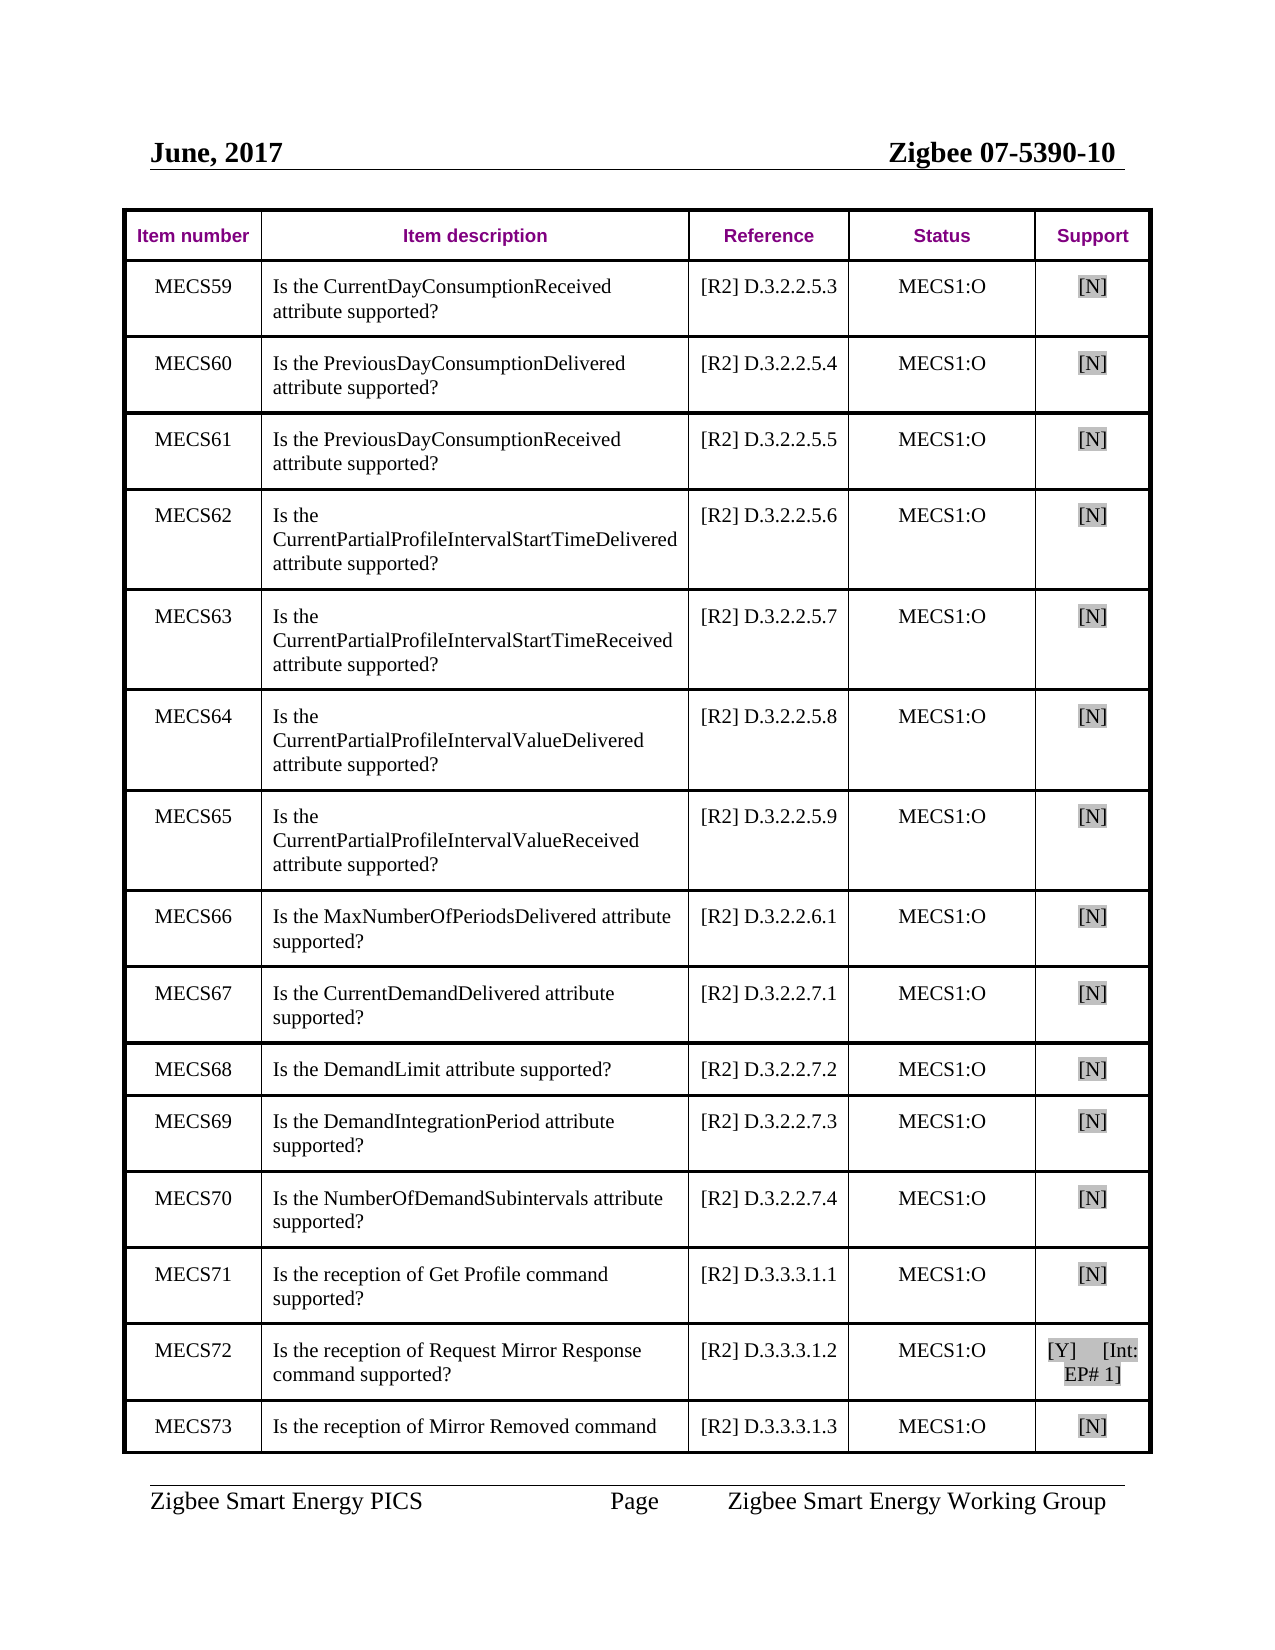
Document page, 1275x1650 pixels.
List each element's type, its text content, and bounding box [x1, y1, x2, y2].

table_cell [N] [1036, 968, 1148, 1041]
table_cell Is the reception of Get Profile command supported? [262, 1249, 688, 1322]
table_cell MECS66 [127, 892, 261, 965]
table_cell MECS62 [127, 491, 261, 588]
table_cell [N] [1036, 1402, 1148, 1451]
table_cell [R2] D.3.2.2.7.1 [689, 968, 848, 1041]
table_cell [R2] D.3.2.2.5.6 [689, 491, 848, 588]
table_cell MECS72 [127, 1325, 261, 1398]
table_cell [R2] D.3.3.3.1.3 [689, 1402, 848, 1451]
table_cell [R2] D.3.2.2.5.5 [689, 415, 848, 488]
table_cell [R2] D.3.2.2.7.3 [689, 1097, 848, 1170]
table_cell Is the PreviousDayConsumptionDelivered attribute supported? [262, 338, 688, 411]
table_header Status [850, 212, 1034, 259]
table_cell [N] [1036, 892, 1148, 965]
table_cell Is the CurrentDayConsumptionReceived attribute supported? [262, 262, 688, 335]
table_cell MECS1:O [849, 491, 1035, 588]
table_cell [R2] D.3.2.2.5.4 [689, 338, 848, 411]
table_cell [N] [1036, 591, 1148, 688]
table_cell MECS1:O [849, 1325, 1035, 1398]
table_cell Is the MaxNumberOfPeriodsDelivered attribute supported? [262, 892, 688, 965]
table_cell MECS69 [127, 1097, 261, 1170]
table_cell [N] [1036, 491, 1148, 588]
table_cell MECS73 [127, 1402, 261, 1451]
table_cell [N] [1036, 1097, 1148, 1170]
table_cell Is the CurrentDemandDelivered attribute supported? [262, 968, 688, 1041]
table_cell MECS65 [127, 792, 261, 889]
table_cell MECS60 [127, 338, 261, 411]
table_cell [R2] D.3.2.2.7.2 [689, 1045, 848, 1093]
table_cell [N] [1036, 415, 1148, 488]
table_cell [R2] D.3.3.3.1.2 [689, 1325, 848, 1398]
table_cell [N] [1036, 1045, 1148, 1093]
table_cell MECS1:O [849, 1173, 1035, 1246]
table_cell MECS71 [127, 1249, 261, 1322]
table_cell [262, 1402, 688, 1451]
table_cell MECS1:O [849, 792, 1035, 889]
table_cell MECS1:O [849, 1045, 1035, 1093]
table_cell MECS63 [127, 591, 261, 688]
table_cell Is the NumberOfDemandSubintervals attribute supported? [262, 1173, 688, 1246]
table_cell [N] [1036, 1249, 1148, 1322]
table_cell [R2] D.3.2.2.6.1 [689, 892, 848, 965]
table_cell MECS70 [127, 1173, 261, 1246]
table_cell [R2] D.3.2.2.5.7 [689, 591, 848, 688]
table_cell Is the reception of Request Mirror Response command supported? [262, 1325, 688, 1398]
table_cell MECS1:O [849, 338, 1035, 411]
table_cell MECS1:O [849, 691, 1035, 788]
table_cell [R2] D.3.2.2.5.8 [689, 691, 848, 788]
table_cell Is the CurrentPartialProfileIntervalStartTimeReceived attribute supported? [262, 591, 688, 688]
table_cell MECS59 [127, 262, 261, 335]
table_cell Is the CurrentPartialProfileIntervalStartTimeDelivered attribute supported? [262, 491, 688, 588]
table_cell [N] [1036, 338, 1148, 411]
table_header Item number [127, 212, 261, 259]
table_header Support [1036, 212, 1148, 259]
table_cell MECS1:O [849, 1402, 1035, 1451]
table_cell MECS1:O [849, 968, 1035, 1041]
table_cell MECS61 [127, 415, 261, 488]
table_cell [N] [1036, 262, 1148, 335]
table_cell MECS1:O [849, 1249, 1035, 1322]
table_cell [N] [1036, 1173, 1148, 1246]
table_cell MECS1:O [849, 892, 1035, 965]
table_cell [R2] D.3.2.2.5.3 [689, 262, 848, 335]
table_cell MECS68 [127, 1045, 261, 1093]
table_cell Is the CurrentPartialProfileIntervalValueReceived attribute supported? [262, 792, 688, 889]
table_cell Is the DemandIntegrationPeriod attribute supported? [262, 1097, 688, 1170]
table_cell [R2] D.3.3.3.1.1 [689, 1249, 848, 1322]
table_cell MECS1:O [849, 591, 1035, 688]
table_cell MECS1:O [849, 262, 1035, 335]
table_cell [N] [1036, 792, 1148, 889]
table_cell [N] [1036, 691, 1148, 788]
table_cell MECS1:O [849, 1097, 1035, 1170]
table_cell MECS1:O [849, 415, 1035, 488]
table_cell Is the CurrentPartialProfileIntervalValueDelivered attribute supported? [262, 691, 688, 788]
table_cell Is the DemandLimit attribute supported? [262, 1045, 688, 1093]
table_cell Is the PreviousDayConsumptionReceived attribute supported? [262, 415, 688, 488]
table_cell MECS64 [127, 691, 261, 788]
table_cell [R2] D.3.2.2.7.4 [689, 1173, 848, 1246]
table_header Reference [690, 212, 848, 259]
table_cell [R2] D.3.2.2.5.9 [689, 792, 848, 889]
table_cell [Y] [Int: EP# 1] [1036, 1325, 1148, 1398]
table_cell MECS67 [127, 968, 261, 1041]
table_header Item description [262, 212, 688, 259]
